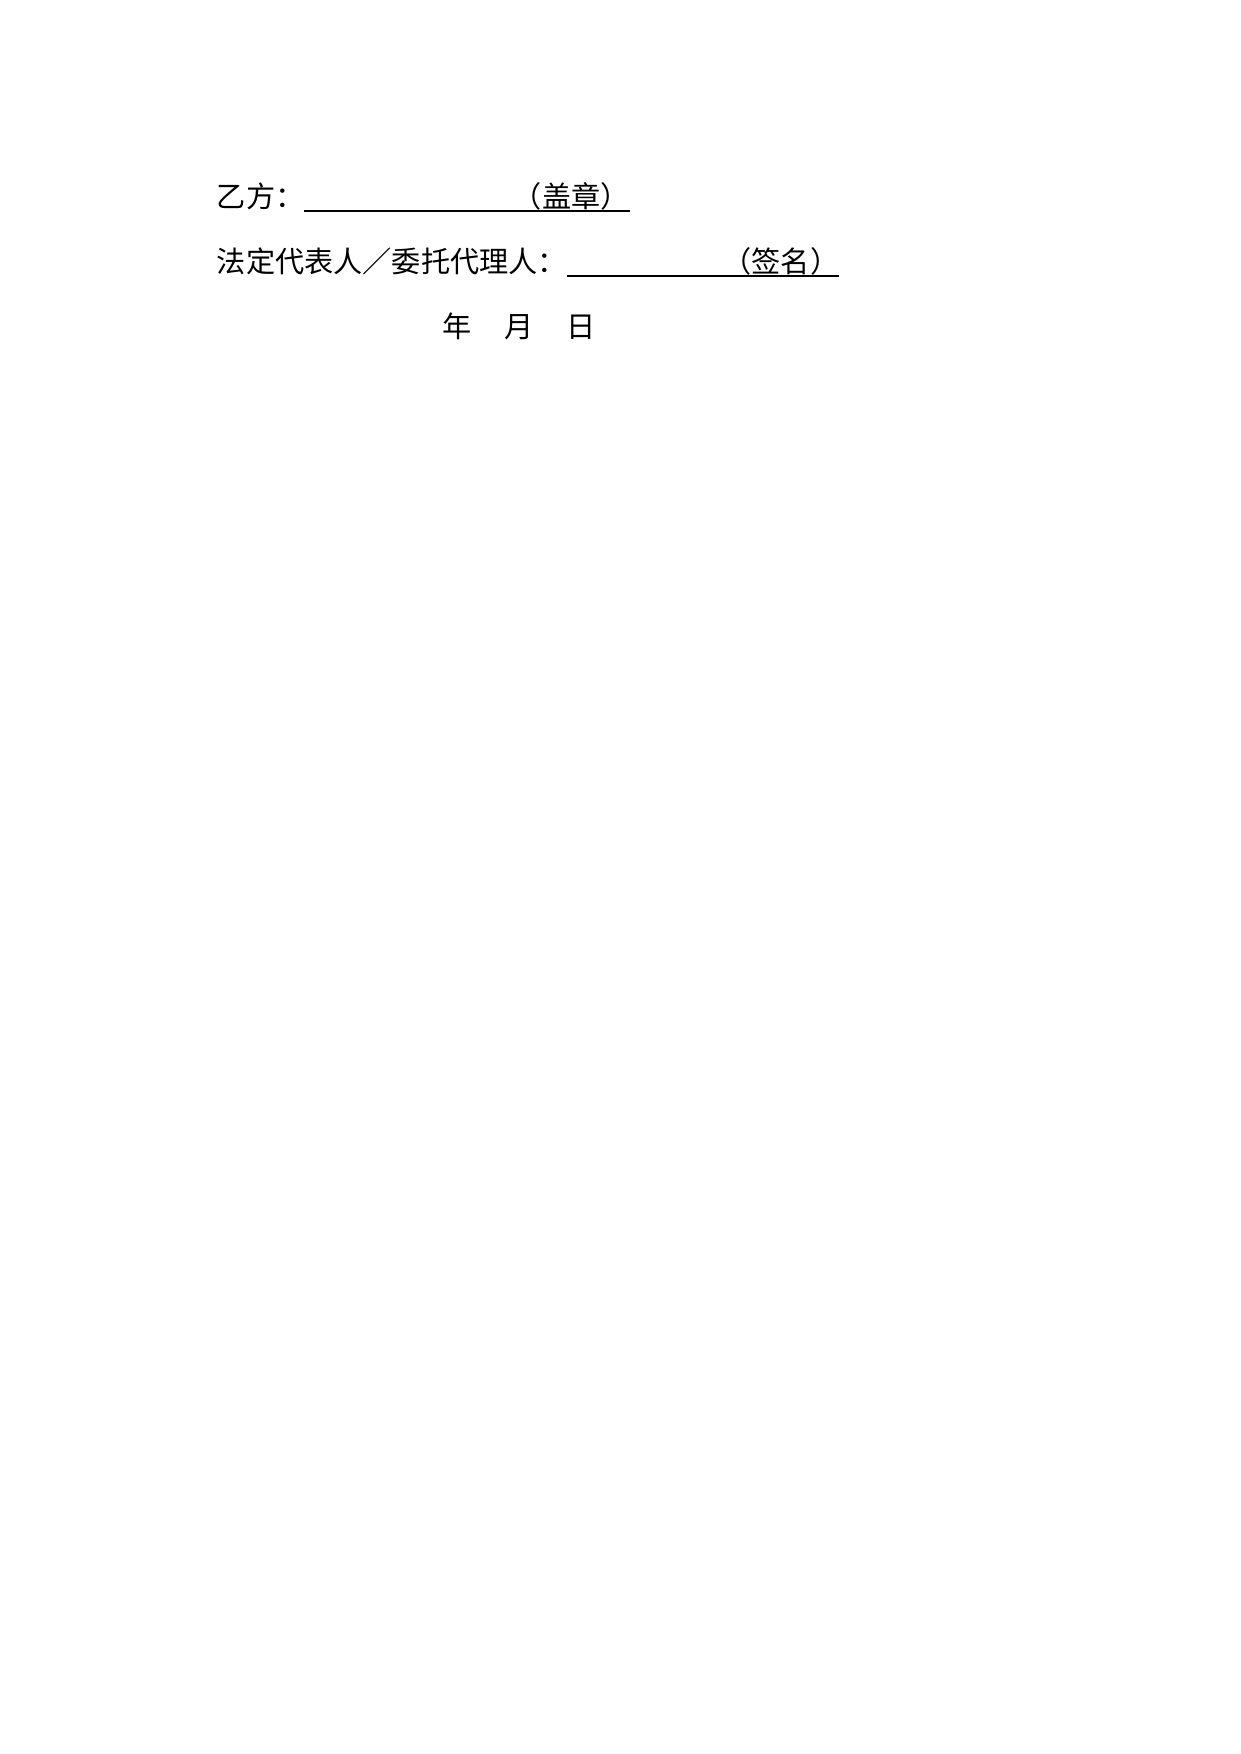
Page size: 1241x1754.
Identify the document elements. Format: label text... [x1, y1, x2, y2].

text 乙方： （盖章） [187, 162, 1069, 227]
text 法定代表人／委托代理人： （签名） [187, 227, 1069, 292]
text 年 月 日 [187, 292, 1069, 357]
